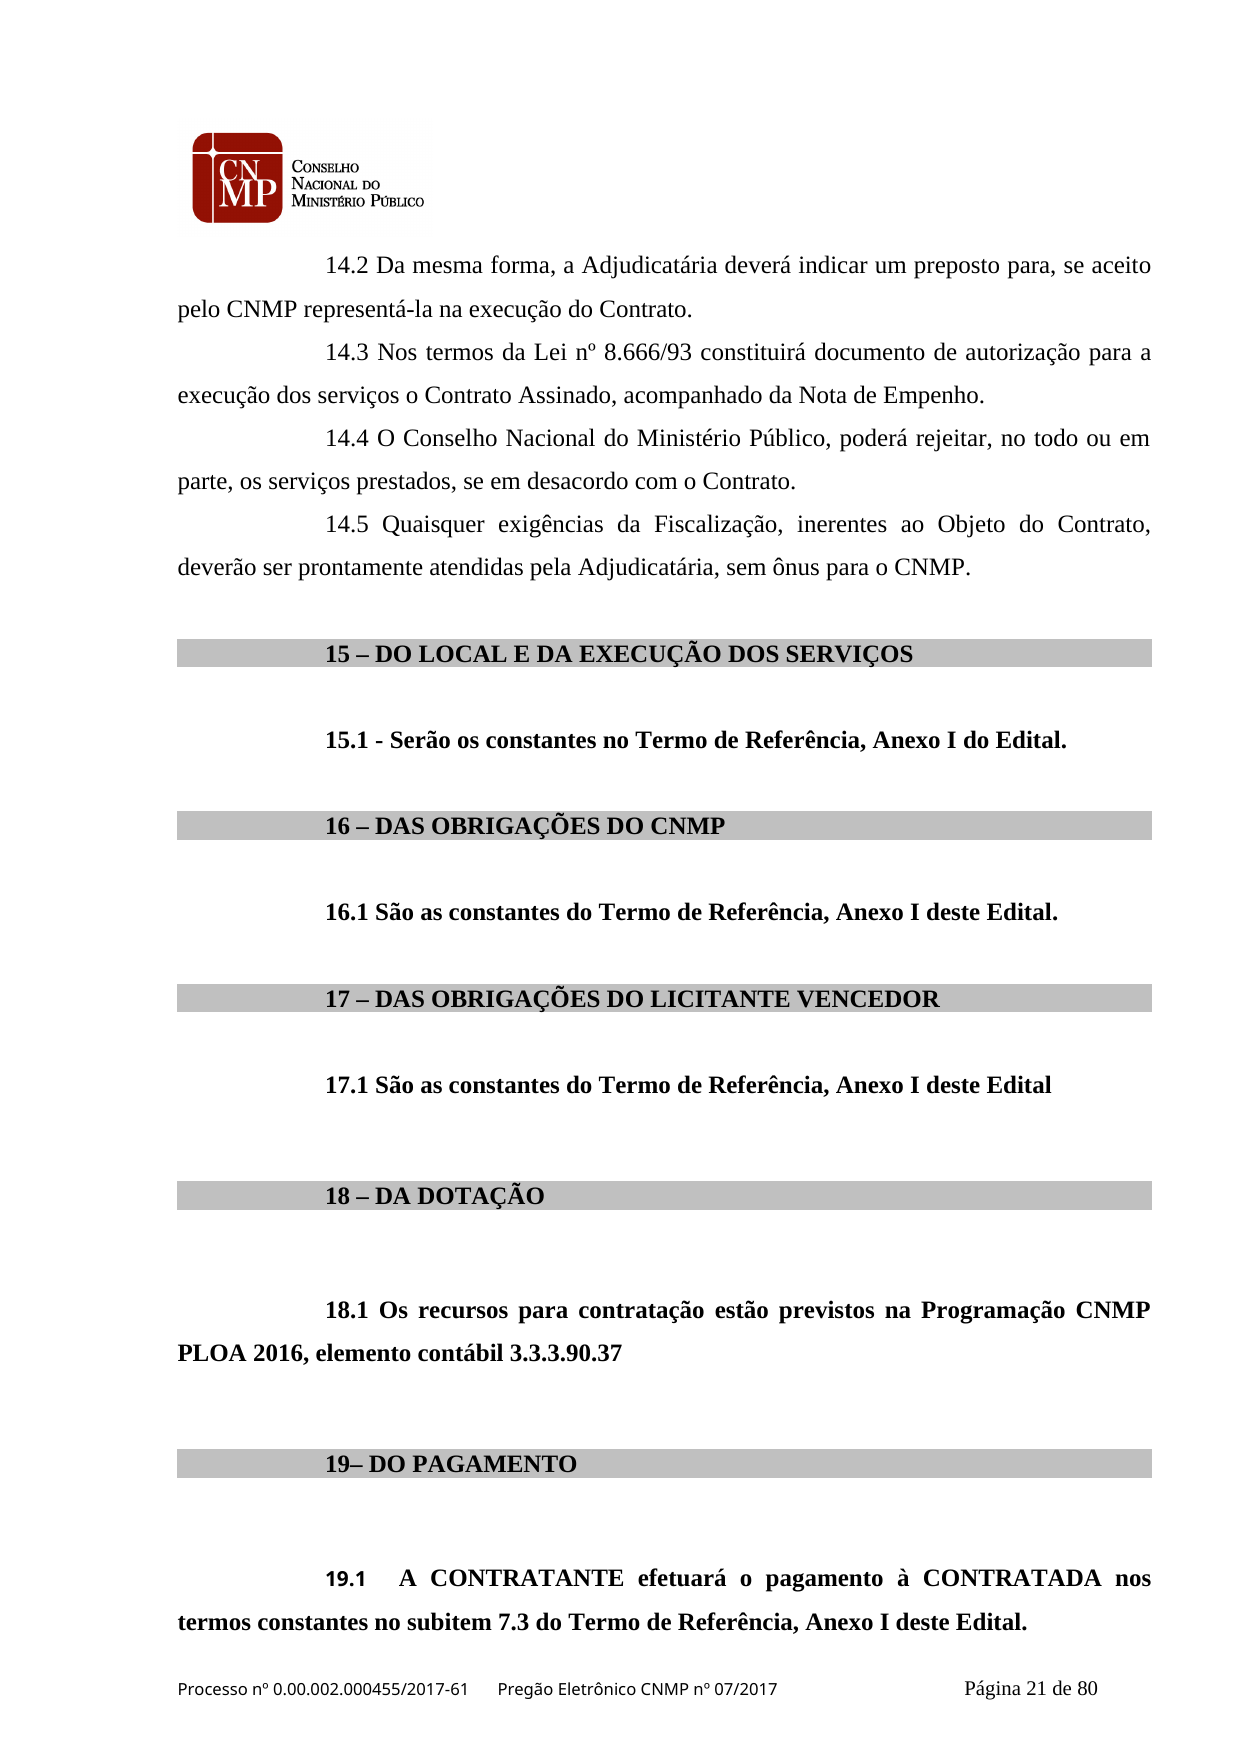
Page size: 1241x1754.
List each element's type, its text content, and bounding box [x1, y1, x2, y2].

text 14.3 Nos termos da Lei nº 8.666/93 constituirá documento de autorização para a execução dos serviços o Contrato Assinado, acompanhado da Nota de Empenho. [177, 337, 1152, 409]
text 15 – DO LOCAL E DA EXECUÇÃO DOS SERVIÇOS [177, 639, 1152, 667]
picture [177, 118, 434, 176]
text 16.1 São as constantes do Termo de Referência, Anexo I deste Edital. [177, 897, 1152, 926]
text 14.2 Da mesma forma, a Adjudicatária deverá indicar um preposto para, se aceito pelo CNMP representá-la na execução do Contrato. [177, 176, 1152, 322]
text 14.5 Quaisquer exigências da Fiscalização, inerentes ao Objeto do Contrato, deverão ser prontamente atendidas pela Adjudicatária, sem ônus para o CNMP. [177, 509, 1152, 581]
subtitle 19– DO PAGAMENTO [177, 1449, 1152, 1478]
text 18.1 Os recursos para contratação estão previstos na Programação CNMP PLOA 2016, elemento contábil 3.3.3.90.37 [177, 1295, 1152, 1367]
text 16 – DAS OBRIGAÇÕES DO CNMP [177, 811, 1152, 840]
list A CONTRATANTE efetuará o pagamento à CONTRATADA nos termos constantes no subitem 7.3 do Termo de Referência, Anexo I deste Edital. [177, 1563, 1152, 1635]
text 17 – DAS OBRIGAÇÕES DO LICITANTE VENCEDOR [177, 984, 1152, 1012]
text 15.1 - Serão os constantes no Termo de Referência, Anexo I do Edital. [177, 725, 1152, 754]
subtitle 18 – DA DOTAÇÃO [177, 1181, 1152, 1210]
text 17.1 São as constantes do Termo de Referência, Anexo I deste Edital [177, 1070, 1152, 1099]
text 14.4 O Conselho Nacional do Ministério Público, poderá rejeitar, no todo ou em parte, os serviços prestados, se em desacordo com o Contrato. [177, 423, 1152, 495]
